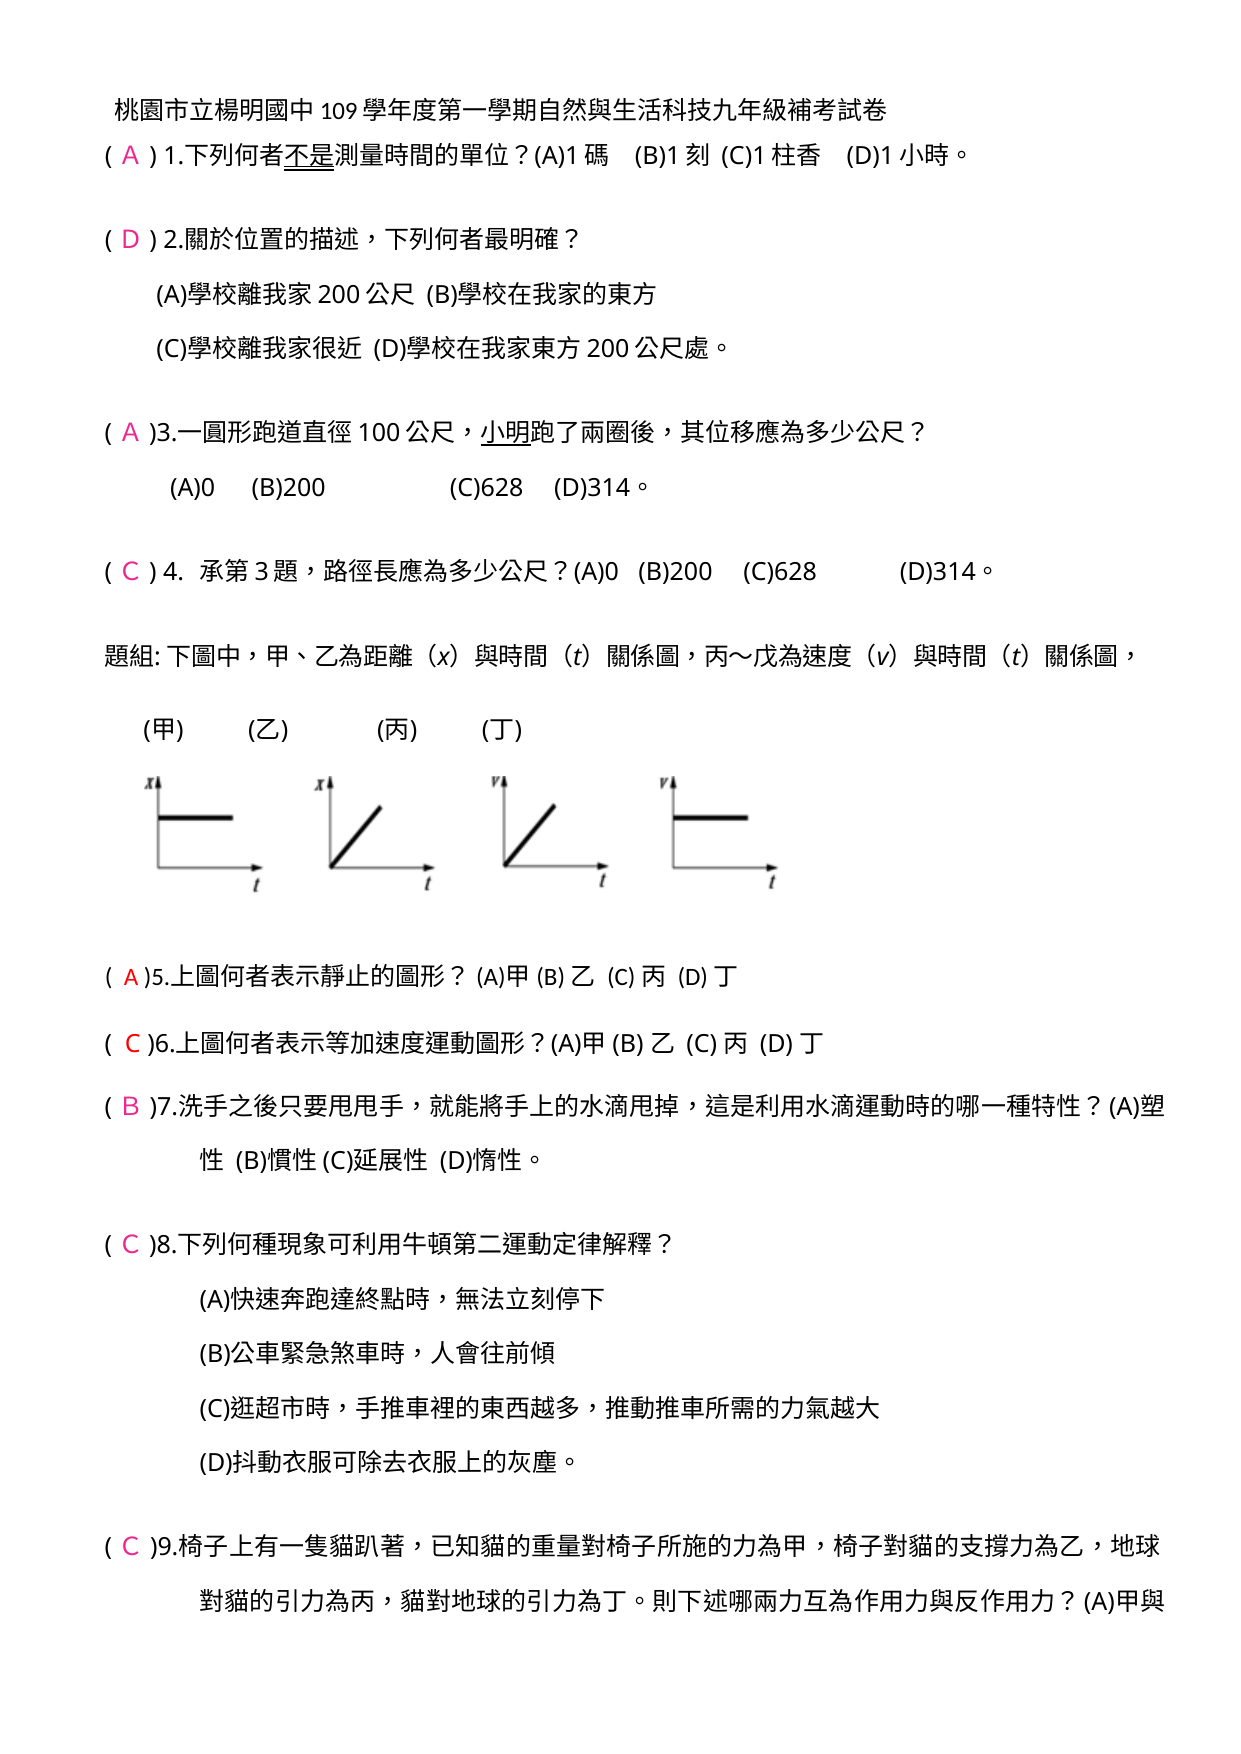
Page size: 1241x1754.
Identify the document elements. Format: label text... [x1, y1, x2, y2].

text ( Ａ ) 1.下列何者不是測量時間的單位？(A) (B)1刻 (C)1柱香 (D)1小時。 [104, 135, 1165, 172]
text (甲) (乙) (丙) (丁) [104, 709, 1165, 745]
text ( C )6.上圖何者表示等加速度運動圖形？(A)甲 (B) 乙 (C) 丙 (D) 丁 [104, 1023, 1165, 1060]
text 題組: 下圖中，甲、乙為距離（x）與時間（t）關係圖，丙～戊為速度（v）與時間（t）關係圖， [104, 636, 1165, 672]
text ( Ａ )3.一圓形跑道直徑100公尺，小明跑了兩圈後，其位移應為多少公尺？ (A)0 (B)200 (C)628 (D)314。 [104, 413, 1165, 503]
text ( Ｃ )8.下列何種現象可利用牛頓第二運動定律解釋？ (A)快速奔跑達終點時，無法立刻停下 (B)公車緊急煞車時，人會往前傾 (C)逛超市時，手推車裡的東西越多，推動推車所需的力氣越大 (D)抖動衣服可除去衣服上的灰塵。 [104, 1225, 1165, 1479]
text ( Ｃ ) 4. 承第3題，路徑長應為多少公尺？(A)0 (B)200 (C)628 (D)314。 [104, 552, 1165, 588]
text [104, 1527, 1165, 1617]
text 桃園市立楊明國中109學年度第一學期自然與生活科技九年級補考試卷 [75, 89, 1165, 127]
text ( Ｄ ) 2.關於位置的描述，下列何者最明確？ (A)學校離我家200公尺 (B)學校在我家的東方 (C)學校離我家很近 (D)學校在我家東方200公尺處。 [104, 220, 1165, 365]
text ( A )5.上圖何者表示靜止的圖形？ (A)甲 (B) 乙 (C) 丙 (D) 丁 [104, 955, 1165, 993]
picture [143, 776, 800, 908]
text ( Ｂ )7.洗手之後只要甩甩手，就能將手上的水滴甩掉，這是利用水滴運動時的哪一種特性？(A)塑性 (B)慣性 (C)延展性 (D)惰性。 [104, 1086, 1165, 1177]
